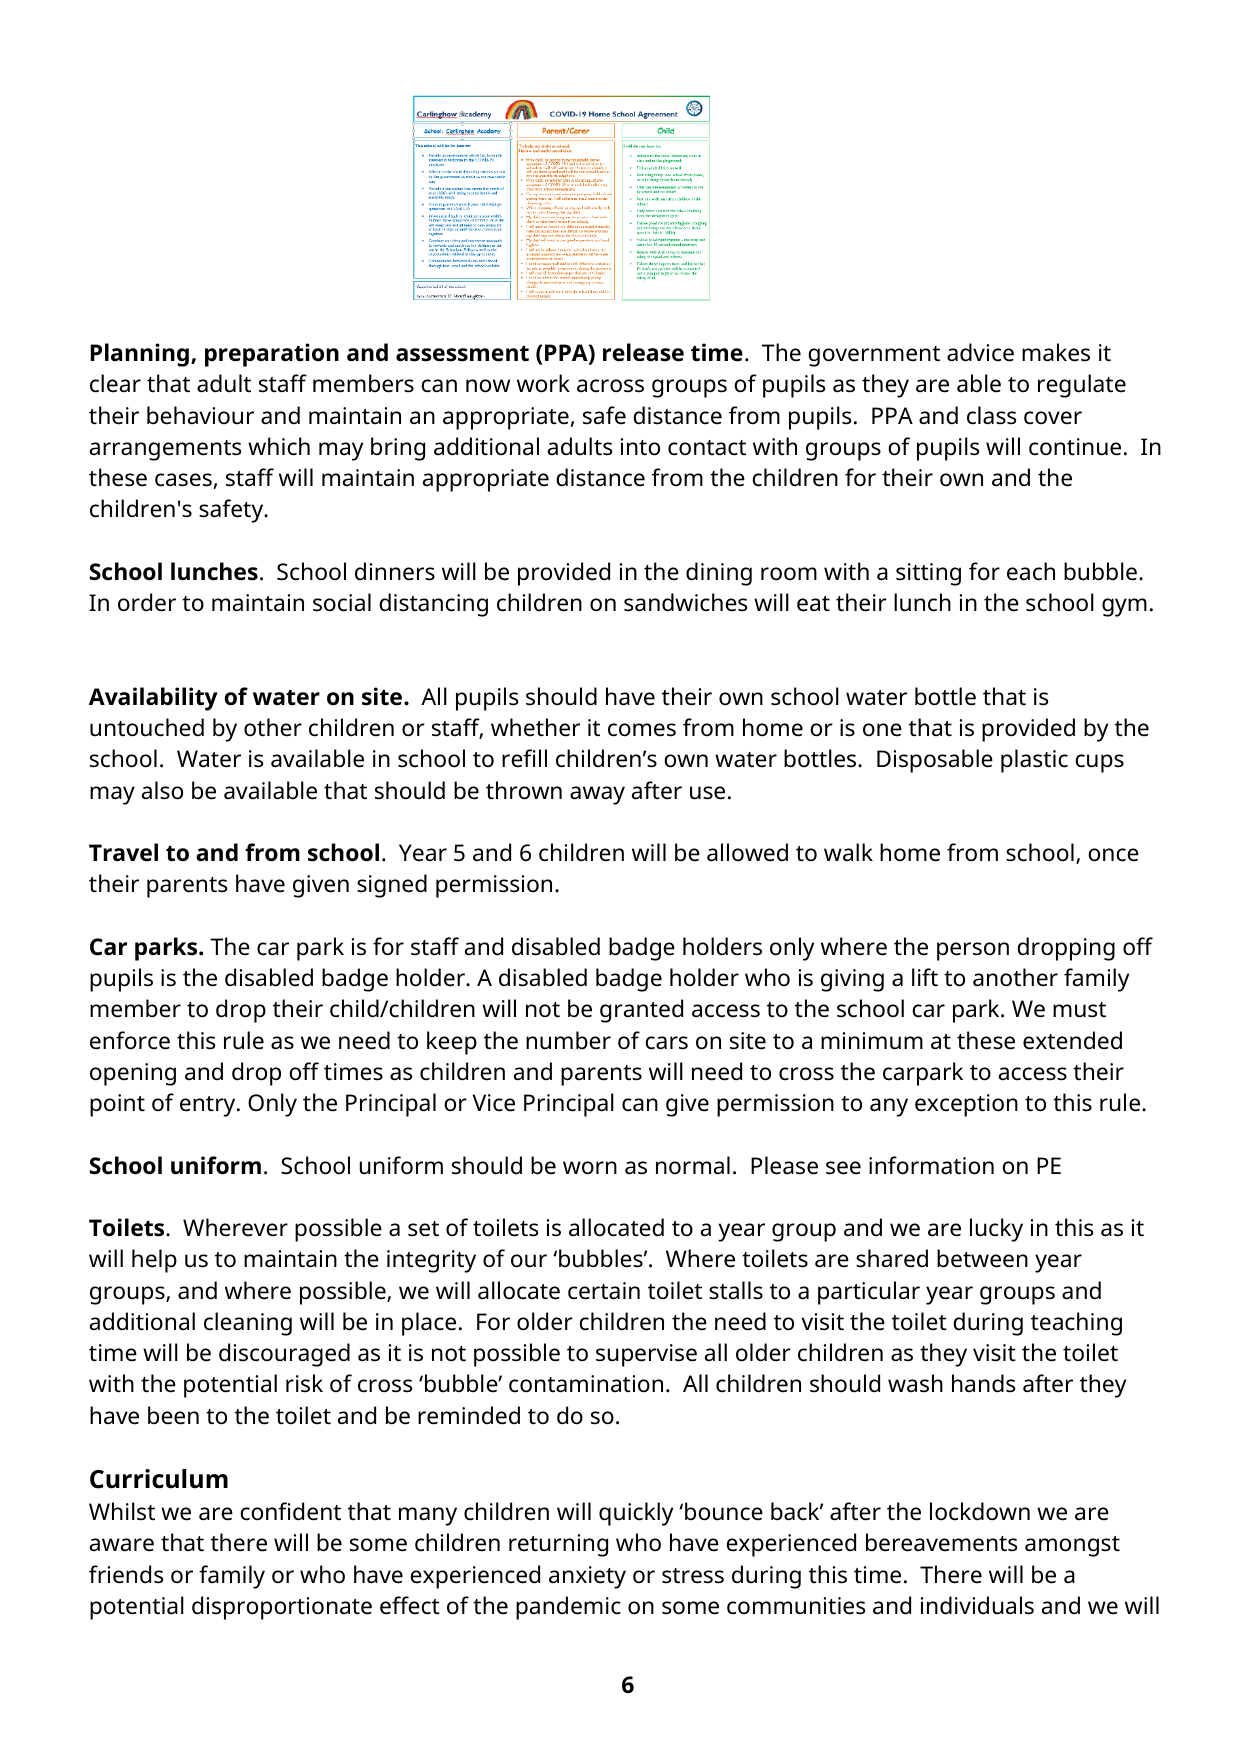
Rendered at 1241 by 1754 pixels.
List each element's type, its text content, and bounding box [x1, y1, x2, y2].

text Availability of water on site. All pupils should have their own school water bottle that is untouched by other children or staff, whether it comes from home or is one that is provided by the school. Water is available in school to refill children’s own water bottles. Disposable plastic cups may also be available that should be thrown away after use. [89, 681, 1167, 806]
picture [407, 88, 716, 306]
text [89, 1496, 1167, 1621]
text Car parks. The car park is for staff and disabled badge holders only where the person dropping off pupils is the disabled badge holder. A disabled badge holder who is giving a lift to another family member to drop their child/children will not be granted access to the school car park. We must enforce this rule as we need to keep the number of cars on site to a minimum at these extended opening and drop off times as children and parents will need to cross the carpark to access their point of entry. Only the Principal or Vice Principal can give permission to any exception to this rule. [89, 931, 1167, 1118]
text School lunches. School dinners will be provided in the dining room with a sitting for each bubble. In order to maintain social distancing children on sandwiches will eat their lunch in the school gym. [89, 556, 1167, 649]
text Planning, preparation and assessment (PPA) release time. The government advice makes it clear that adult staff members can now work across groups of pupils as they are able to regulate their behaviour and maintain an appropriate, safe distance from pupils. PPA and class cover arrangements which may bring additional adults into contact with groups of pupils will continue. In these cases, staff will maintain appropriate distance from the children for their own and the children's safety. [89, 337, 1167, 524]
text Curriculum [89, 1462, 1167, 1496]
text School uniform. School uniform should be worn as normal. Please see information on PE [89, 1149, 1167, 1181]
text Toilets. Wherever possible a set of toilets is allocated to a year group and we are lucky in this as it will help us to maintain the integrity of our ‘bubbles’. Where toilets are shared between year groups, and where possible, we will allocate certain toilet stalls to a particular year groups and additional cleaning will be in place. For older children the need to visit the toilet during teaching time will be discouraged as it is not possible to supervise all older children as they visit the toilet with the potential risk of cross ‘bubble’ contamination. All children should wash hands after they have been to the toilet and be reminded to do so. [89, 1212, 1167, 1431]
text Travel to and from school. Year 5 and 6 children will be allowed to walk home from school, once their parents have given signed permission. [89, 837, 1167, 899]
